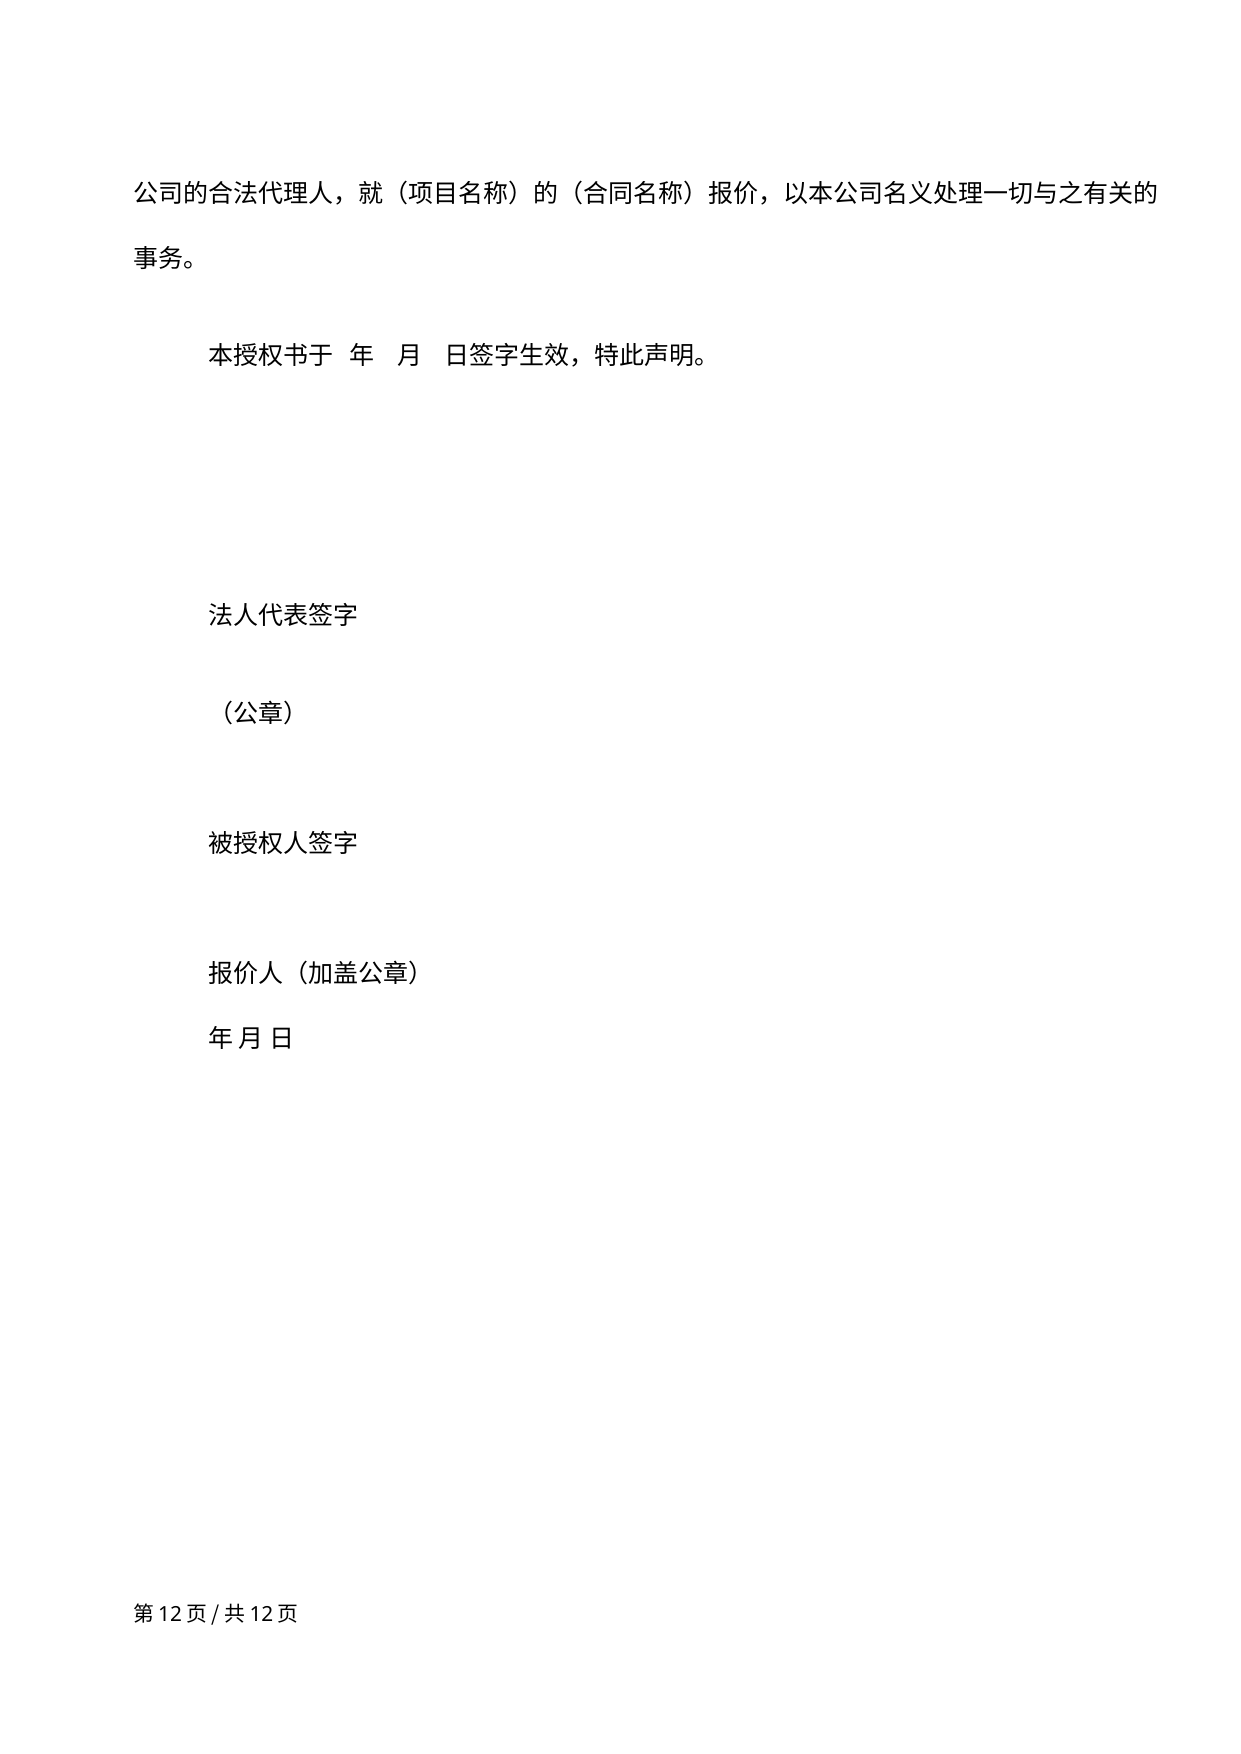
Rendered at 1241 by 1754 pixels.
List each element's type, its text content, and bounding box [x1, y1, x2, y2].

text 本授权书于 年 月 日签字生效，特此声明。 [133, 321, 1167, 386]
text 报价人（加盖公章） [164, 939, 1167, 1004]
text 年 月 日 [164, 1004, 1167, 1069]
text 被授权人签字 [164, 809, 1167, 874]
text 法人代表签字 [133, 581, 1167, 646]
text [133, 159, 1167, 289]
text （公章） [164, 679, 1167, 744]
